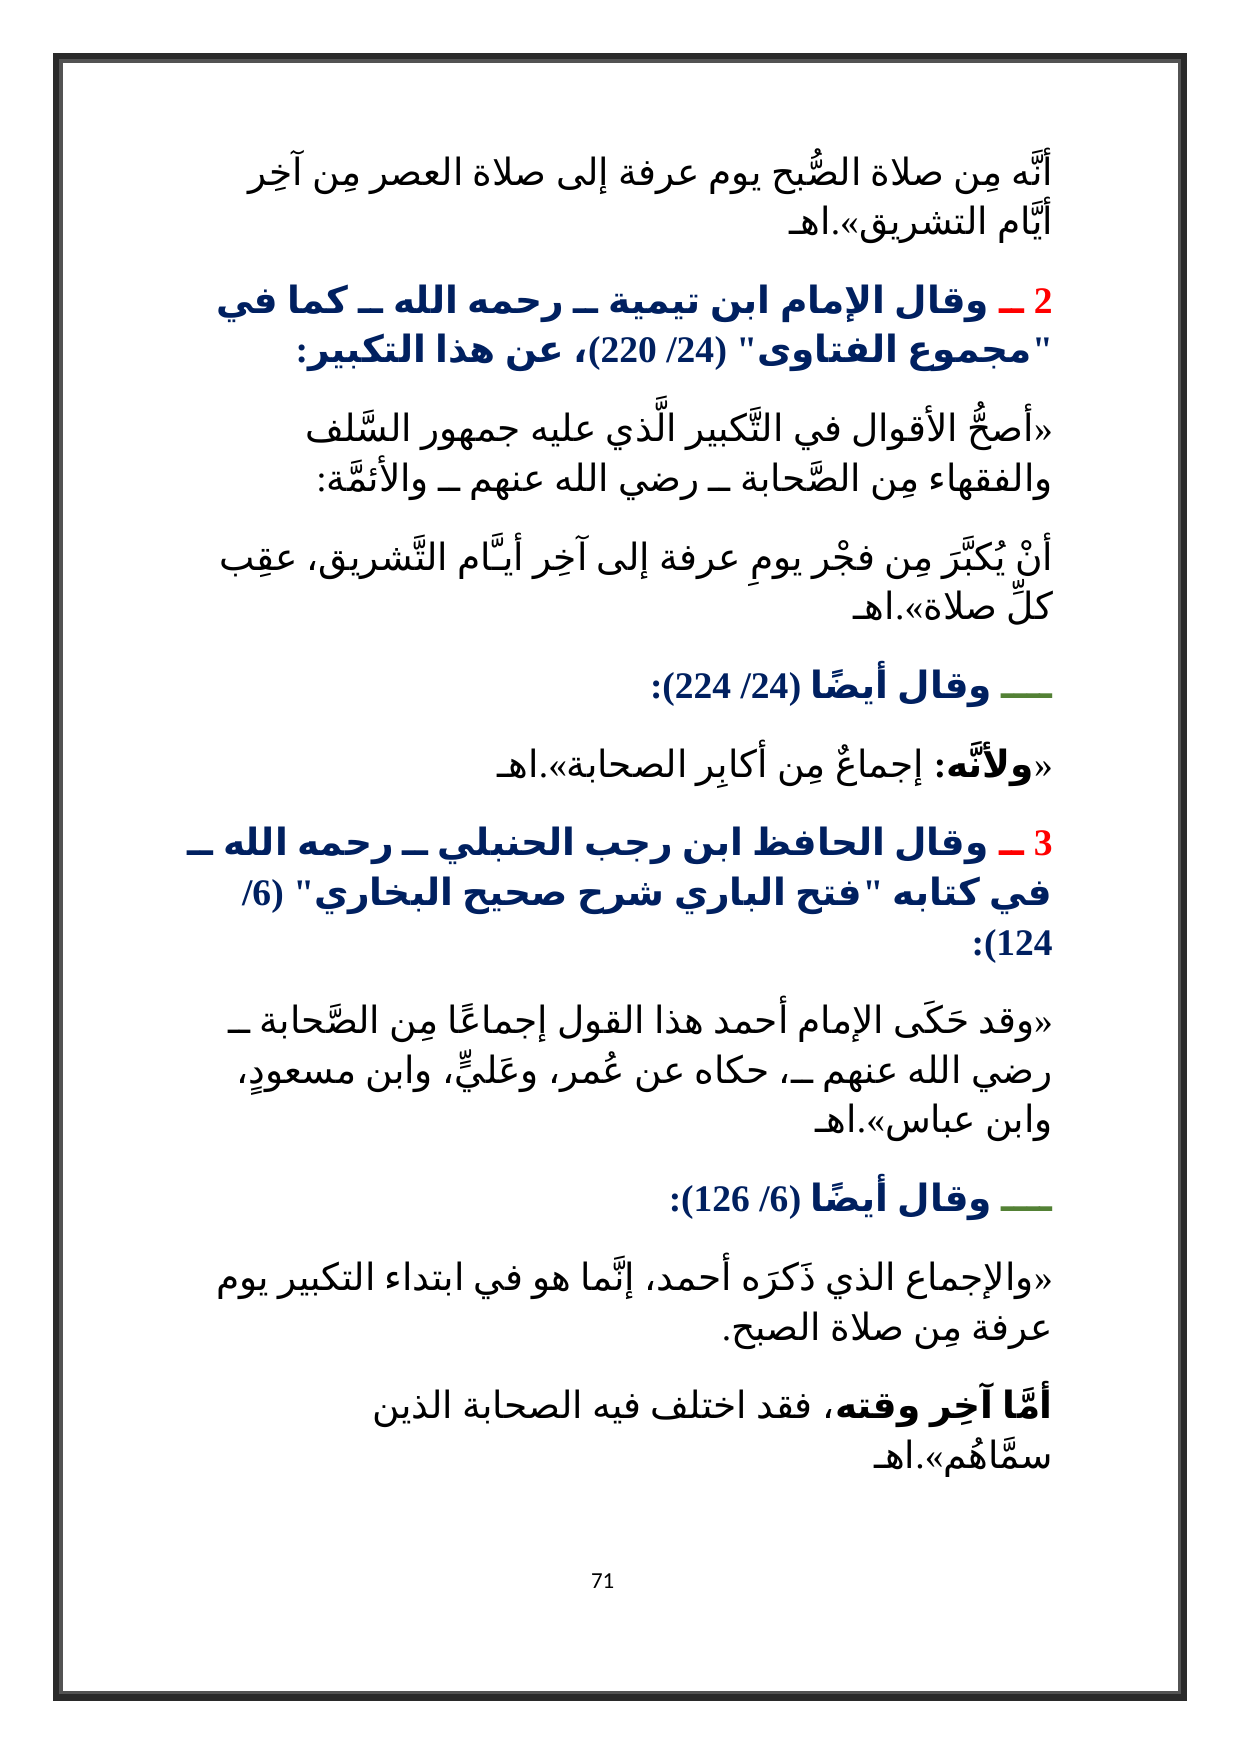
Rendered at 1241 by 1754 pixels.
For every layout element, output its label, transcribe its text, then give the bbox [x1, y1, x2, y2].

text «وقد حَكَى الإمام أحمد هذا القول إجماعًا مِن الصَّحابة ــ رضي الله عنهم ــ، حكاه عن عُمر، وعَليٍّ، وابن مسعودٍ، وابن عباس».اهـ [187, 999, 1053, 1141]
text «أصحُّ الأقوال في التَّكبير الَّذي عليه جمهور السَّلف والفقهاء مِن الصَّحابة ــ رضي الله عنهم ــ والأئمَّة: [187, 407, 1053, 499]
text 2 ــ وقال الإمام ابن تيمية ــ رحمه الله ــ كما في "مجموع الفتاوى" (24/ 220)، عن هذا التكبير: [187, 278, 1053, 371]
text ــــ وقال أيضًا (24/ 224): [187, 663, 1053, 706]
text 3 ــ وقال الحافظ ابن رجب الحنبلي ــ رحمه الله ــ في كتابه "فتح الباري شرح صحيح البخاري" (6/ 124): [187, 821, 1053, 963]
text أمَّا آخِر وقته، فقد اختلف فيه الصحابة الذين سمَّاهُم».اهـ [187, 1384, 1053, 1476]
text «والإجماع الذي ذَكرَه أحمد، إنَّما هو في ابتداء التكبير يوم عرفة مِن صلاة الصبح. [187, 1255, 1053, 1348]
text أنْ يُكبَّرَ مِن فجْر يومِ عرفة إلى آخِر أيـَّام التَّشريق، عقِب كلِّ صلاة».اهـ [187, 535, 1053, 628]
text «ولأنَّه: إجماعٌ مِن أكابِر الصحابة».اهـ [187, 742, 1053, 785]
text أنَّه مِن صلاة الصُّبح يوم عرفة إلى صلاة العصر مِن آخِر أيَّام التشريق».اهـ [187, 150, 1053, 243]
text ــــ وقال أيضًا (6/ 126): [187, 1177, 1053, 1220]
